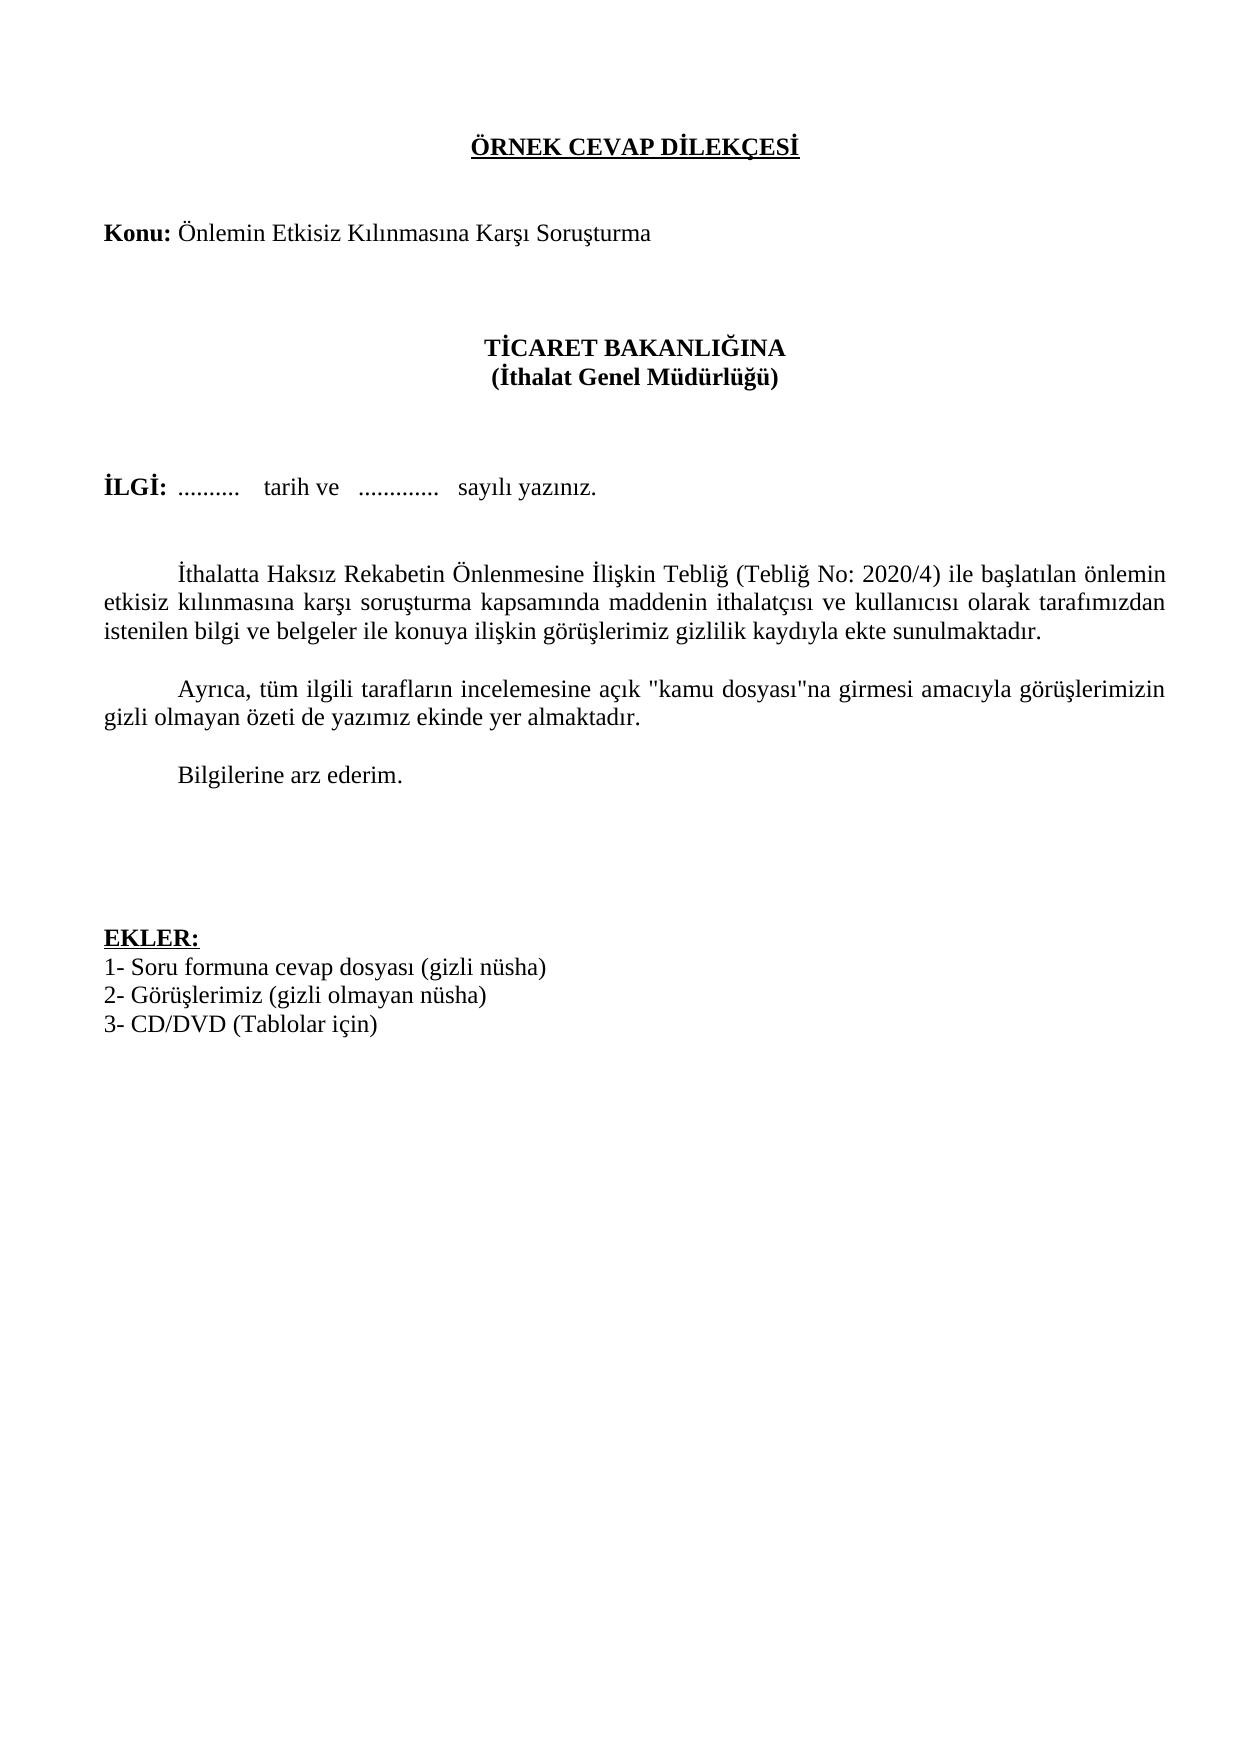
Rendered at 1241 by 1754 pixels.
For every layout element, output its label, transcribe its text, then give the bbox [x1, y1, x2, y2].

text 3- CD/DVD (Tablolar için) [103, 1009, 1166, 1038]
text İLGİ: .......... tarih ve ............. sayılı yazınız. [103, 472, 1166, 501]
text Bilgilerine arz ederim. [103, 760, 1166, 789]
text (İthalat Genel Müdürlüğü) [103, 362, 1166, 391]
text TİCARET BAKANLIĞINA [103, 333, 1166, 362]
text EKLER: [103, 923, 1166, 952]
text Konu: Önlemin Etkisiz Kılınmasına Karşı Soruşturma [103, 218, 1166, 247]
text Ayrıca, tüm ilgili tarafların incelemesine açık "kamu dosyası"na girmesi amacıyla görüşlerimizin gizli olmayan özeti de yazımız ekinde yer almaktadır. [103, 674, 1166, 731]
text İthalatta Haksız Rekabetin Önlenmesine İlişkin Tebliğ (Tebliğ No: 2020/4) ile başlatılan önlemin etkisiz kılınmasına karşı soruşturma kapsamında maddenin ithalatçısı ve kullanıcısı olarak tarafımızdan istenilen bilgi ve belgeler ile konuya ilişkin görüşlerimiz gizlilik kaydıyla ekte sunulmaktadır. [103, 559, 1166, 645]
text 1- Soru formuna cevap dosyası (gizli nüsha) [103, 952, 1166, 981]
text 2- Görüşlerimiz (gizli olmayan nüsha) [103, 981, 1166, 1009]
text ÖRNEK CEVAP DİLEKÇESİ [103, 132, 1166, 161]
